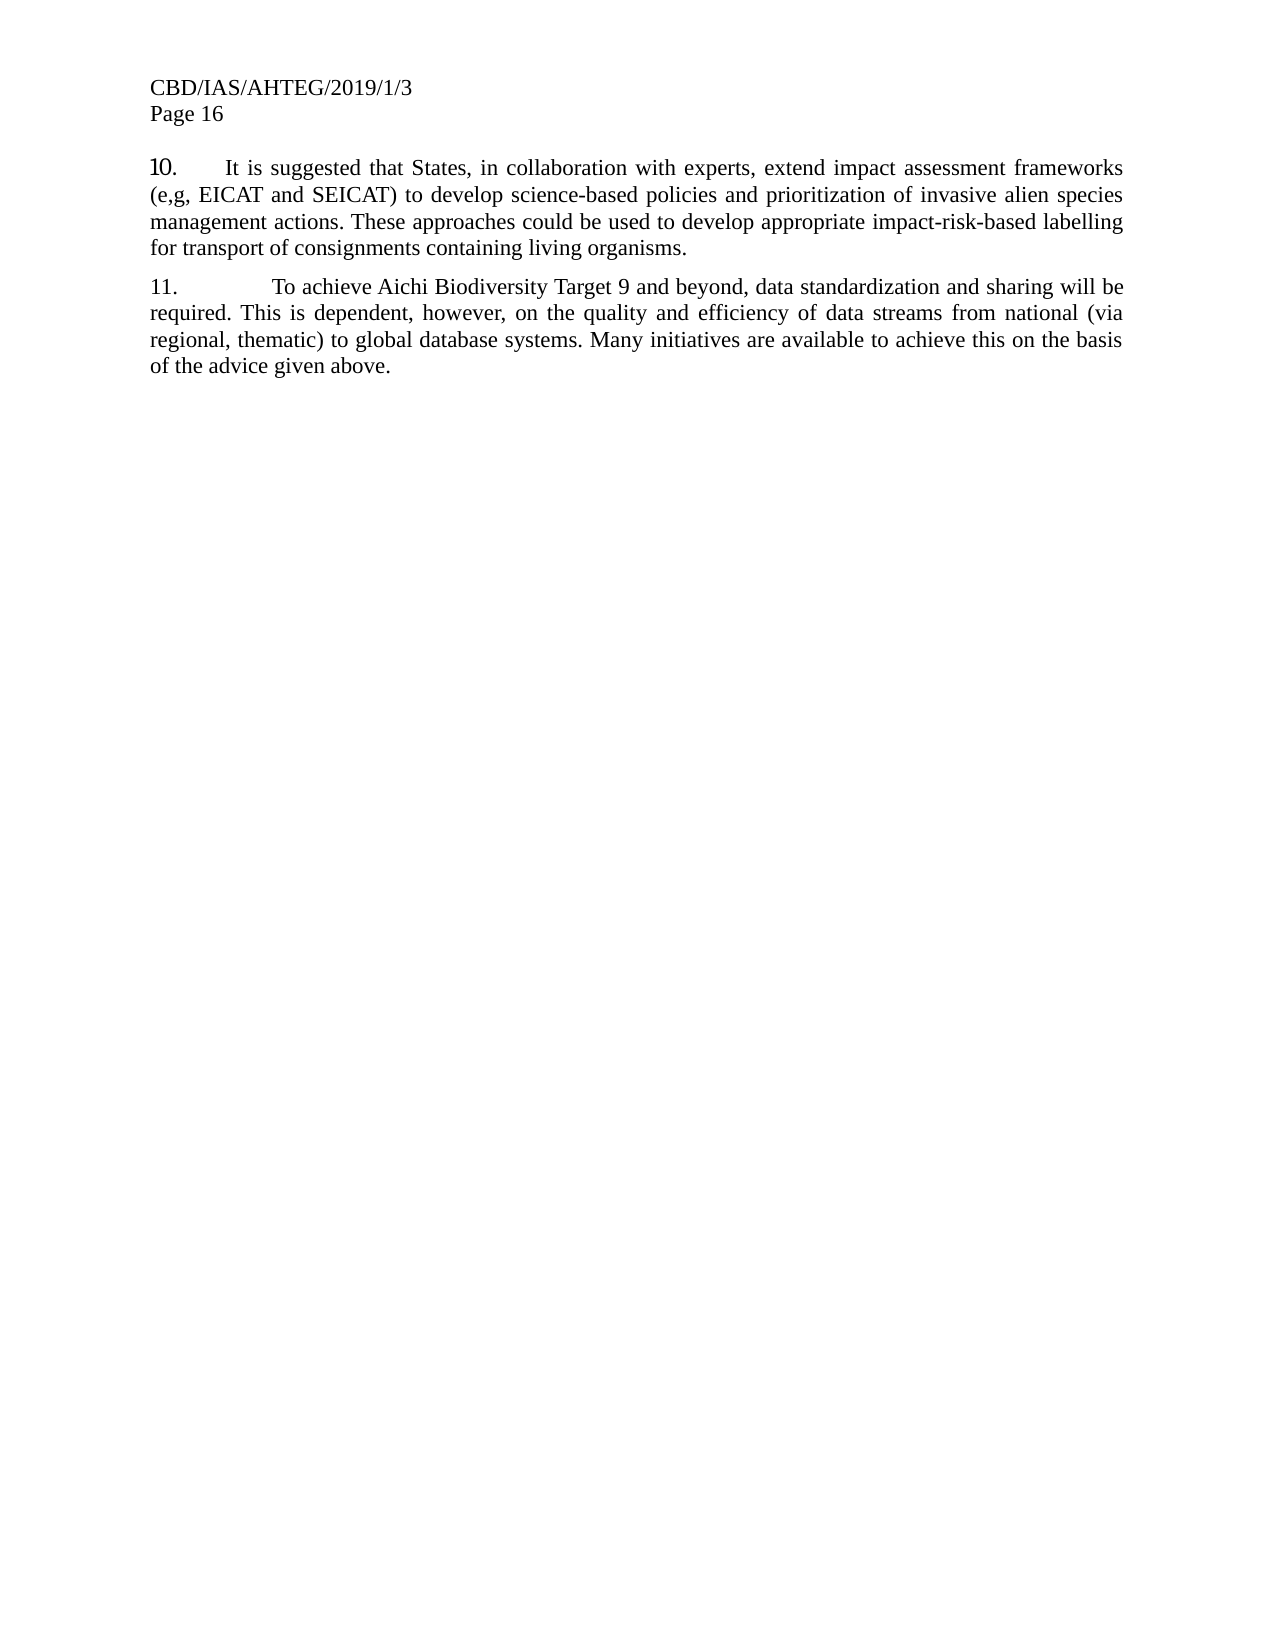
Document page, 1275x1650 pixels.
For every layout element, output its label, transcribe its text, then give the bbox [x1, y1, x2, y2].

list To achieve Aichi Biodiversity Target 9 and beyond, data standardization and sharing will be required. This is dependent, however, on the quality and efficiency of data streams from national (via regional, thematic) to global database systems. Many initiatives are available to achieve this on the basis of the advice given above. [150, 273, 1125, 378]
list It is suggested that States, in collaboration with experts, extend impact assessment frameworks (e,g, EICAT and SEICAT) to develop science-based policies and prioritization of invasive alien species management actions. These approaches could be used to develop appropriate impact-risk-based labelling for transport of consignments containing living organisms. [150, 153, 1125, 261]
